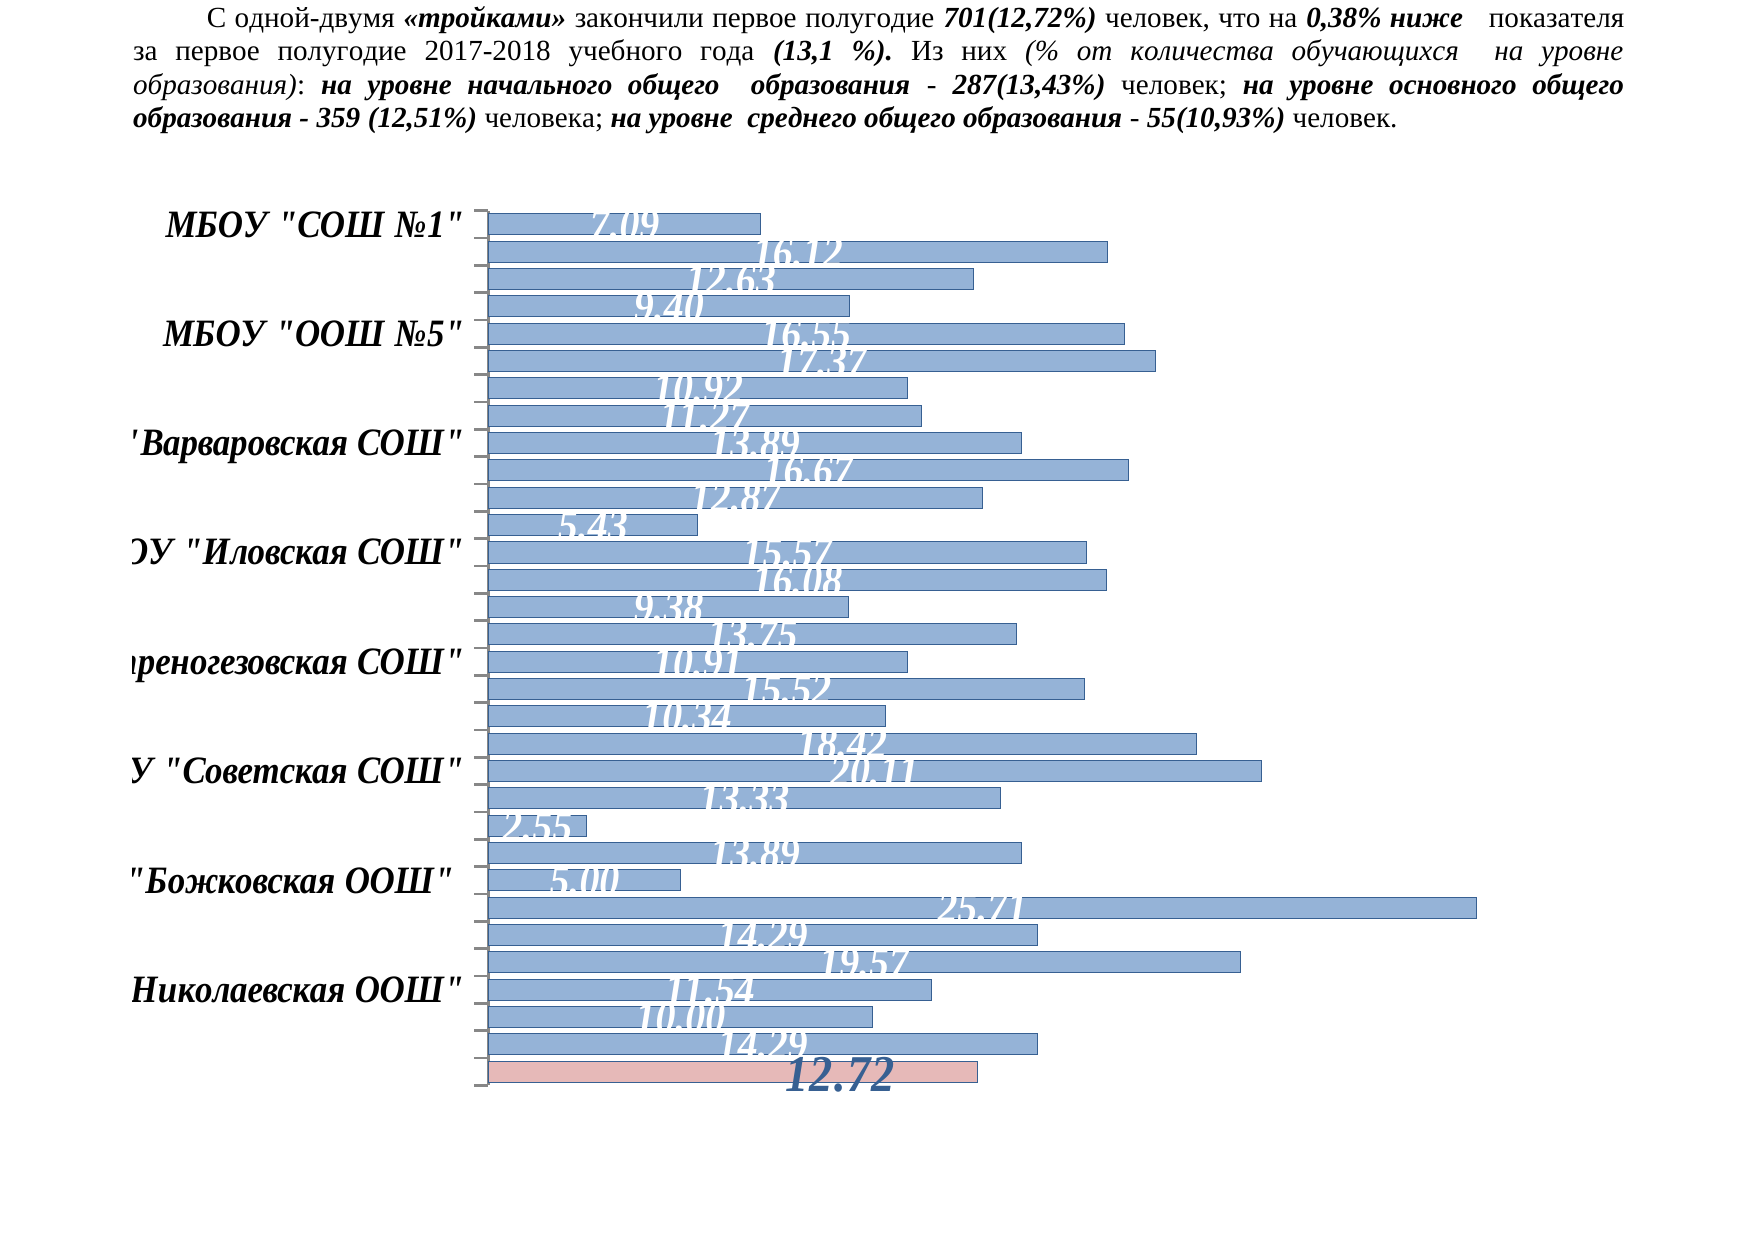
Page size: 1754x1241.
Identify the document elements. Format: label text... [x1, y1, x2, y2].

text С одной-двумя «тройками» закончили первое полугодие 701(12,72%) человек, что на 0,38% ниже показателя за первое полугодие 2017-2018 учебного года (13,1 %). Из них (% от количества обучающихся на уровне образования): на уровне начального общего образования - 287(13,43%) человек; на уровне основного общего образования - 359 (12,51%) человека; на уровне среднего общего образования - 55(10,93%) человек. [133, 0, 1624, 134]
